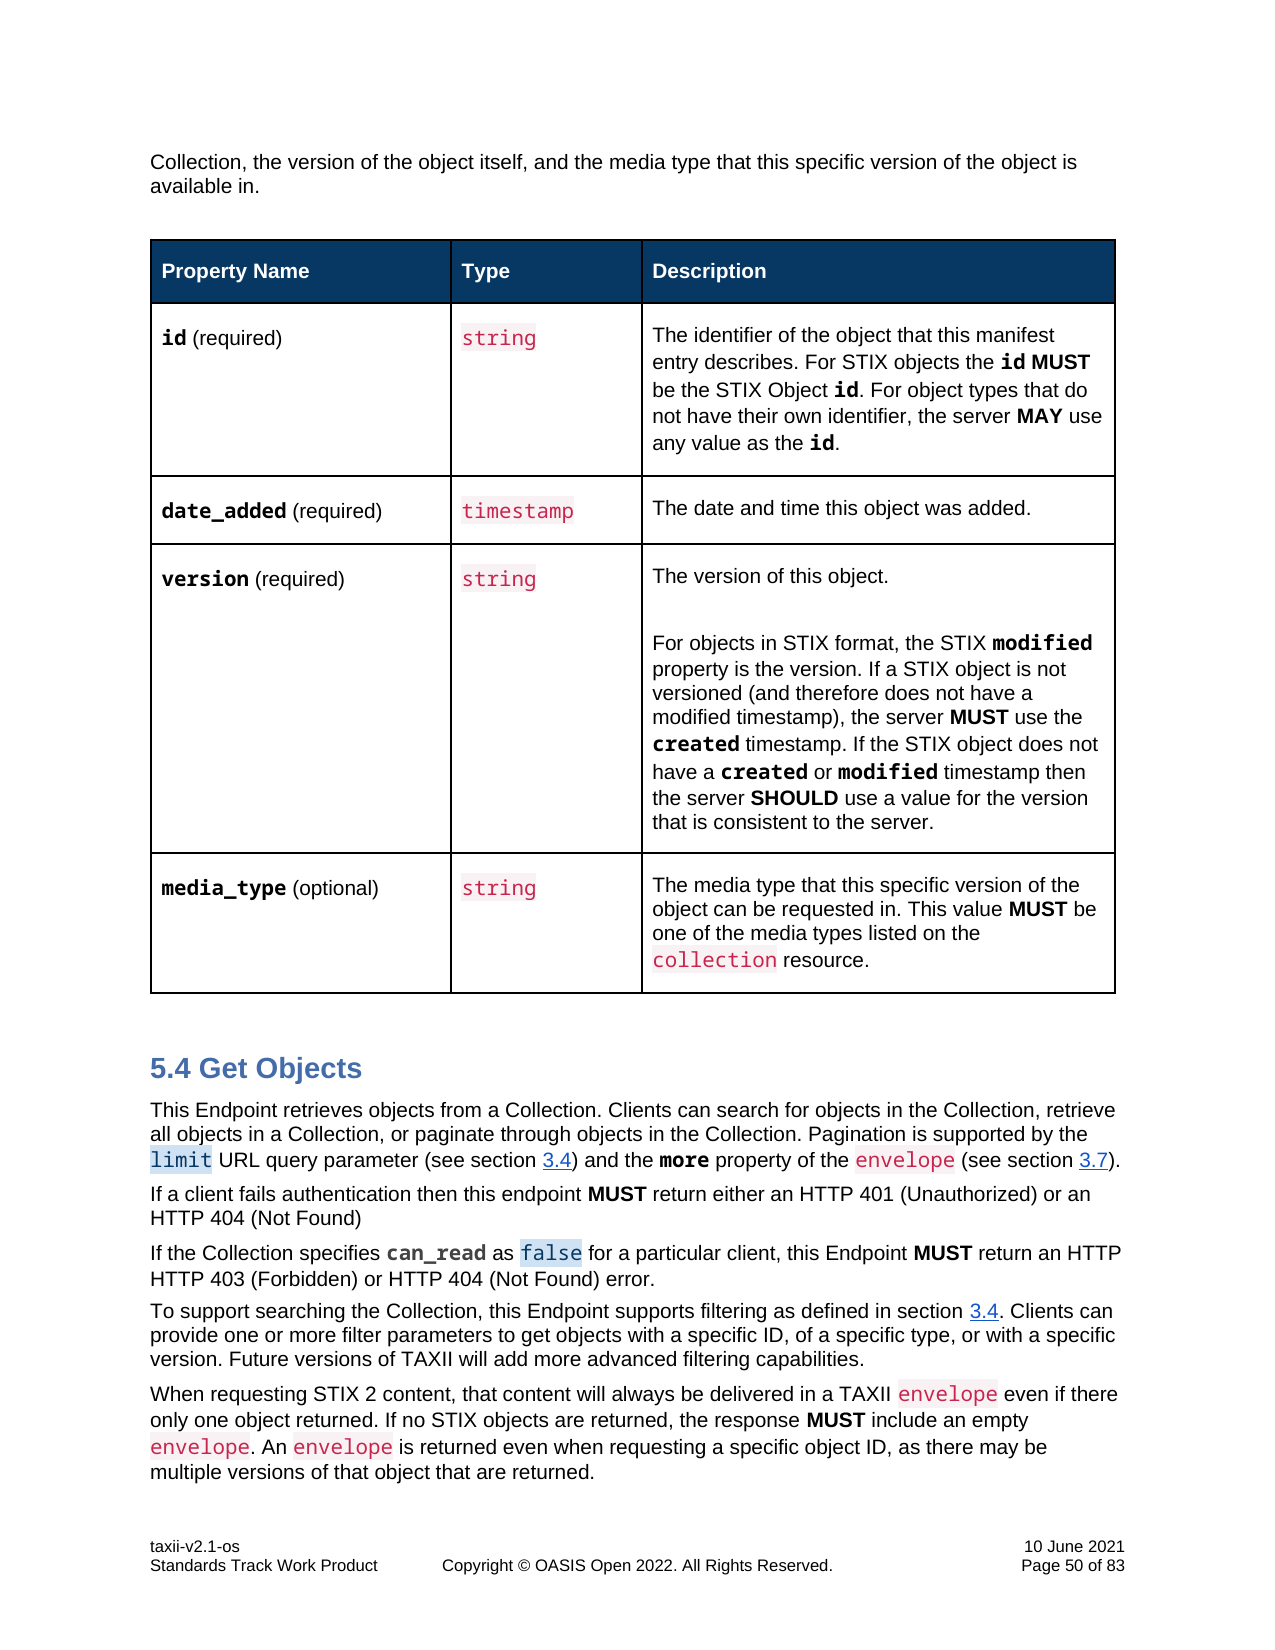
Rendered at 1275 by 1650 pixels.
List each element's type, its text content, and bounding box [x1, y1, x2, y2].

text When requesting STIX 2 content, that content will always be delivered in a TAXII envelope even if there only one object returned. If no STIX objects are returned, the response MUST include an empty envelope. An envelope is returned even when requesting a specific object ID, as there may be multiple versions of that object that are returned. [150, 1379, 1125, 1484]
table_cell version (required) [152, 545, 450, 852]
text If the Collection specifies can_read as false for a particular client, this Endpoint MUST return an HTTP HTTP 403 (Forbidden) or HTTP 404 (Not Found) error. [150, 1238, 1125, 1291]
table_header Description [643, 241, 1114, 302]
table_header Type [452, 241, 641, 302]
table_cell date_added (required) [152, 477, 450, 543]
table_cell id (required) [152, 304, 450, 475]
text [150, 150, 1125, 198]
table_cell string [452, 304, 641, 475]
text This Endpoint retrieves objects from a Collection. Clients can search for objects in the Collection, retrieve all objects in a Collection, or paginate through objects in the Collection. Pagination is supported by the limit URL query parameter (see section 3.4) and the more property of the envelope (see section 3.7). [150, 1097, 1125, 1174]
text To support searching the Collection, this Endpoint supports filtering as defined in section 3.4. Clients can provide one or more filter parameters to get objects with a specific ID, of a specific type, or with a specific version. Future versions of TAXII will add more advanced filtering capabilities. [150, 1299, 1125, 1371]
table_cell The date and time this object was added. [643, 477, 1114, 543]
table_cell The media type that this specific version of the object can be requested in. This value MUST be one of the media types listed on the collection resource. [643, 854, 1114, 992]
subtitle Get Objects [150, 1051, 1125, 1085]
table_cell string [452, 545, 641, 852]
table_cell The version of this object. For objects in STIX format, the STIX modified property is the version. If a STIX object is not versioned (and therefore does not have a modified timestamp), the server MUST use the created timestamp. If the STIX object does not have a created or modified timestamp then the server SHOULD use a value for the version that is consistent to the server. [643, 545, 1114, 852]
table_cell timestamp [452, 477, 641, 543]
table_header Property Name [152, 241, 450, 302]
text If a client fails authentication then this endpoint MUST return either an HTTP 401 (Unauthorized) or an HTTP 404 (Not Found) [150, 1182, 1125, 1230]
table_cell media_type (optional) [152, 854, 450, 992]
table_cell The identifier of the object that this manifest entry describes. For STIX objects the id MUST be the STIX Object id. For object types that do not have their own identifier, the server MAY use any value as the id. [643, 304, 1114, 475]
table_cell string [452, 854, 641, 992]
